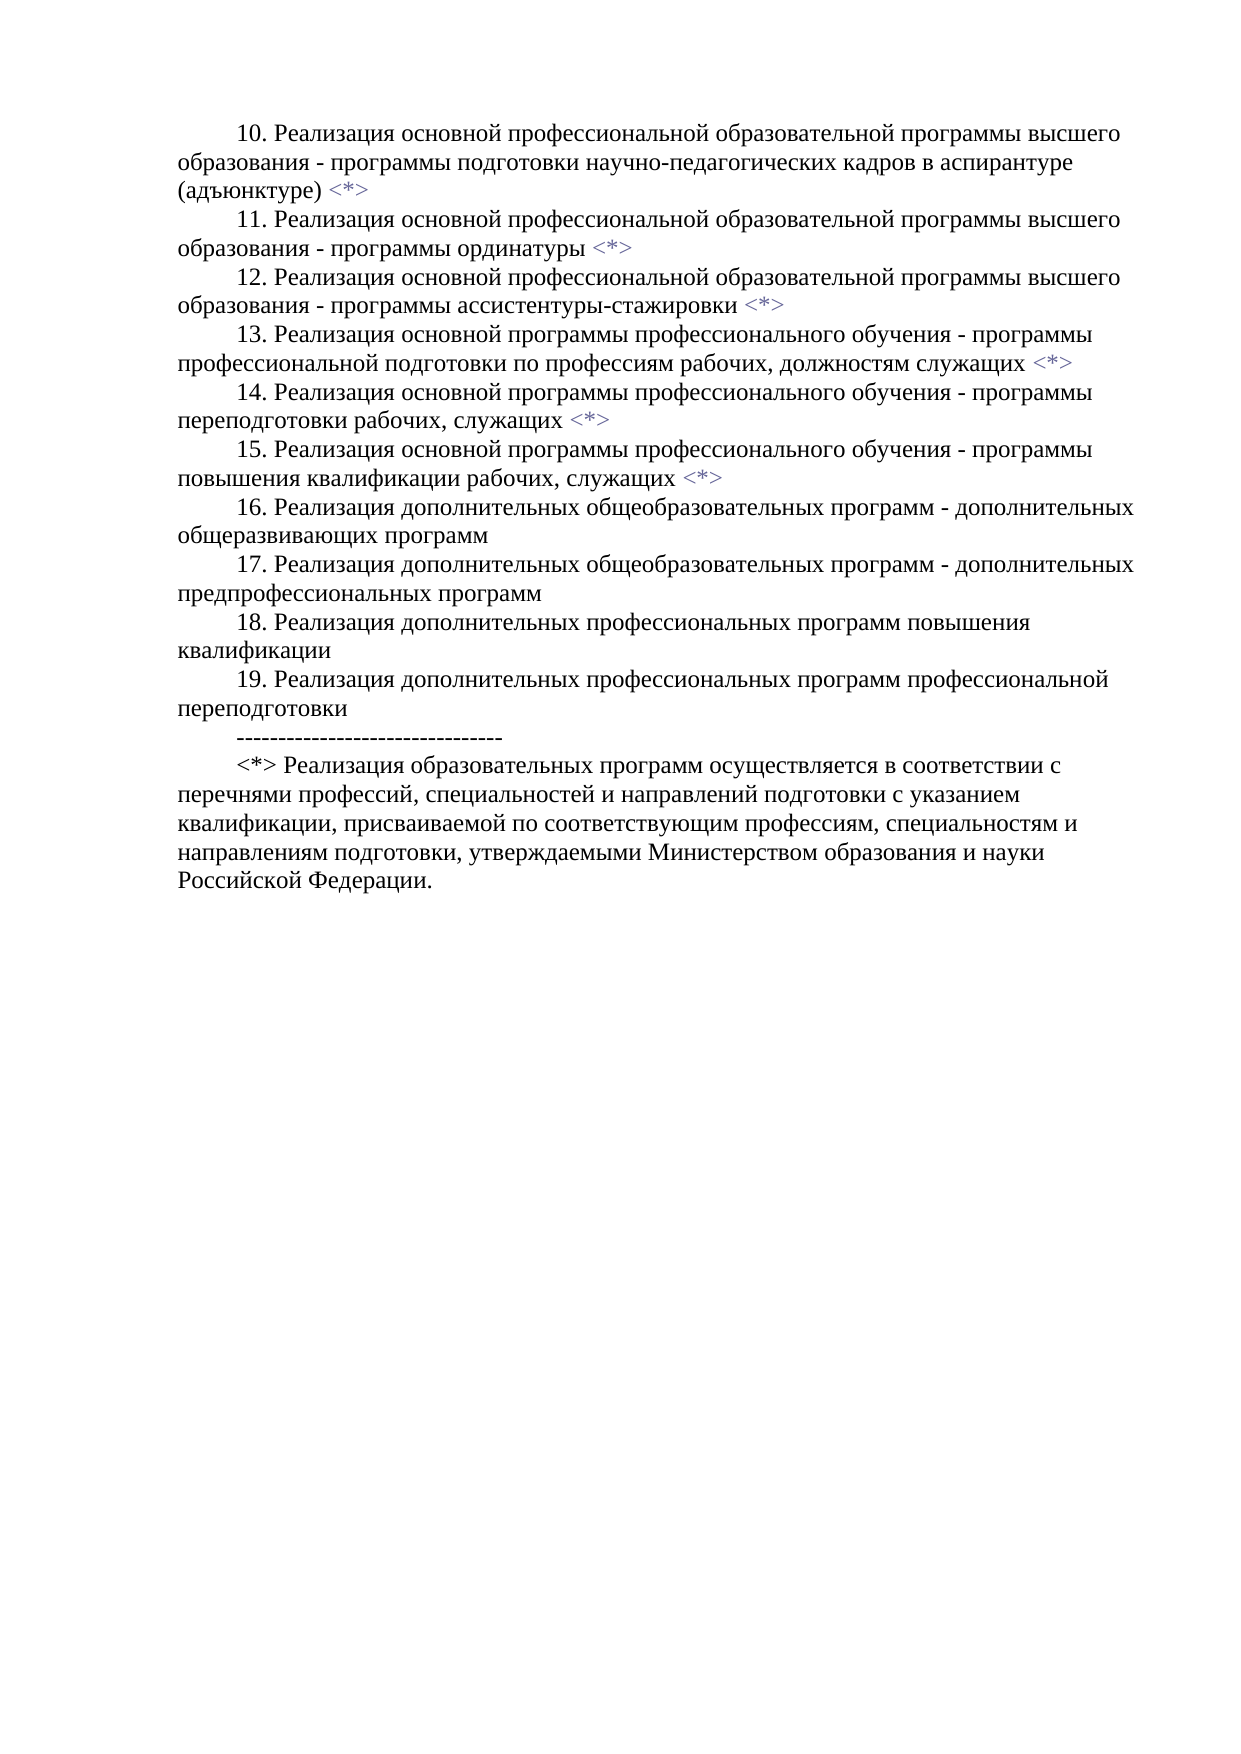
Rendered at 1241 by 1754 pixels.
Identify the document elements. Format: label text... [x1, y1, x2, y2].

text 13. Реализация основной программы профессионального обучения - программы профессиональной подготовки по профессиям рабочих, должностям служащих <*> [177, 319, 1152, 377]
text 15. Реализация основной программы профессионального обучения - программы повышения квалификации рабочих, служащих <*> [177, 434, 1152, 492]
text 16. Реализация дополнительных общеобразовательных программ - дополнительных общеразвивающих программ [177, 492, 1152, 549]
text 12. Реализация основной профессиональной образовательной программы высшего образования - программы ассистентуры-стажировки <*> [177, 262, 1152, 319]
text 17. Реализация дополнительных общеобразовательных программ - дополнительных предпрофессиональных программ [177, 549, 1152, 607]
text 10. Реализация основной профессиональной образовательной программы высшего образования - программы подготовки научно-педагогических кадров в аспирантуре (адъюнктуре) <*> [177, 118, 1152, 204]
text 11. Реализация основной профессиональной образовательной программы высшего образования - программы ординатуры <*> [177, 204, 1152, 262]
text <*> Реализация образовательных программ осуществляется в соответствии с перечнями профессий, специальностей и направлений подготовки с указанием квалификации, присваиваемой по соответствующим профессиям, специальностям и направлениям подготовки, утверждаемыми Министерством образования и науки Российской Федерации. [177, 751, 1152, 894]
text 19. Реализация дополнительных профессиональных программ профессиональной переподготовки [177, 664, 1152, 722]
text -------------------------------- [177, 722, 1152, 751]
text 18. Реализация дополнительных профессиональных программ повышения квалификации [177, 607, 1152, 664]
text 14. Реализация основной программы профессионального обучения - программы переподготовки рабочих, служащих <*> [177, 377, 1152, 434]
